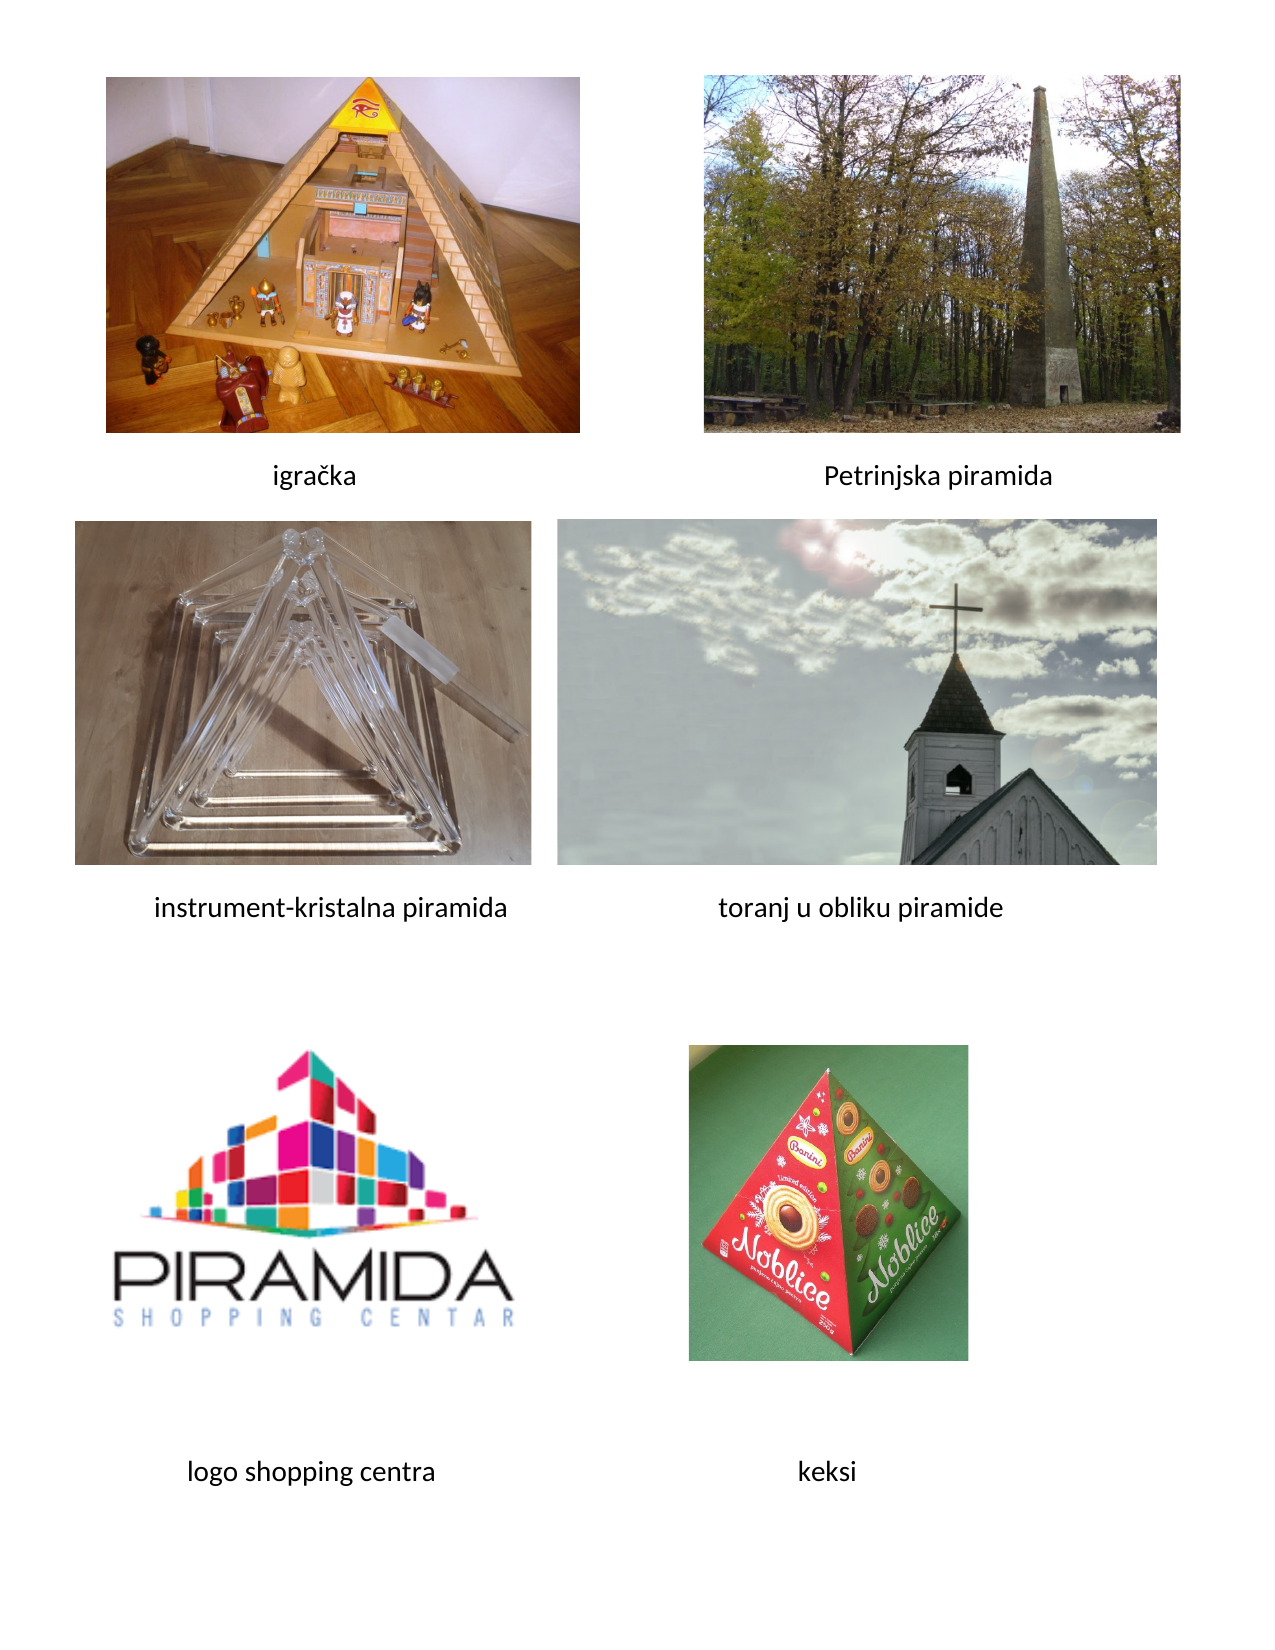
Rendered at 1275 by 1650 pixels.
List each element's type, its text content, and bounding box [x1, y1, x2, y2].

text igračka Petrinjska piramida [75, 457, 1200, 493]
picture [703, 75, 1181, 433]
picture [688, 1045, 969, 1361]
picture [557, 519, 1157, 865]
text instrument-kristalna piramida toranj u obliku piramide [75, 889, 1200, 925]
picture [75, 521, 532, 865]
text logo shopping centra keksi [75, 1453, 1200, 1489]
picture [106, 77, 580, 433]
picture [75, 951, 553, 1429]
